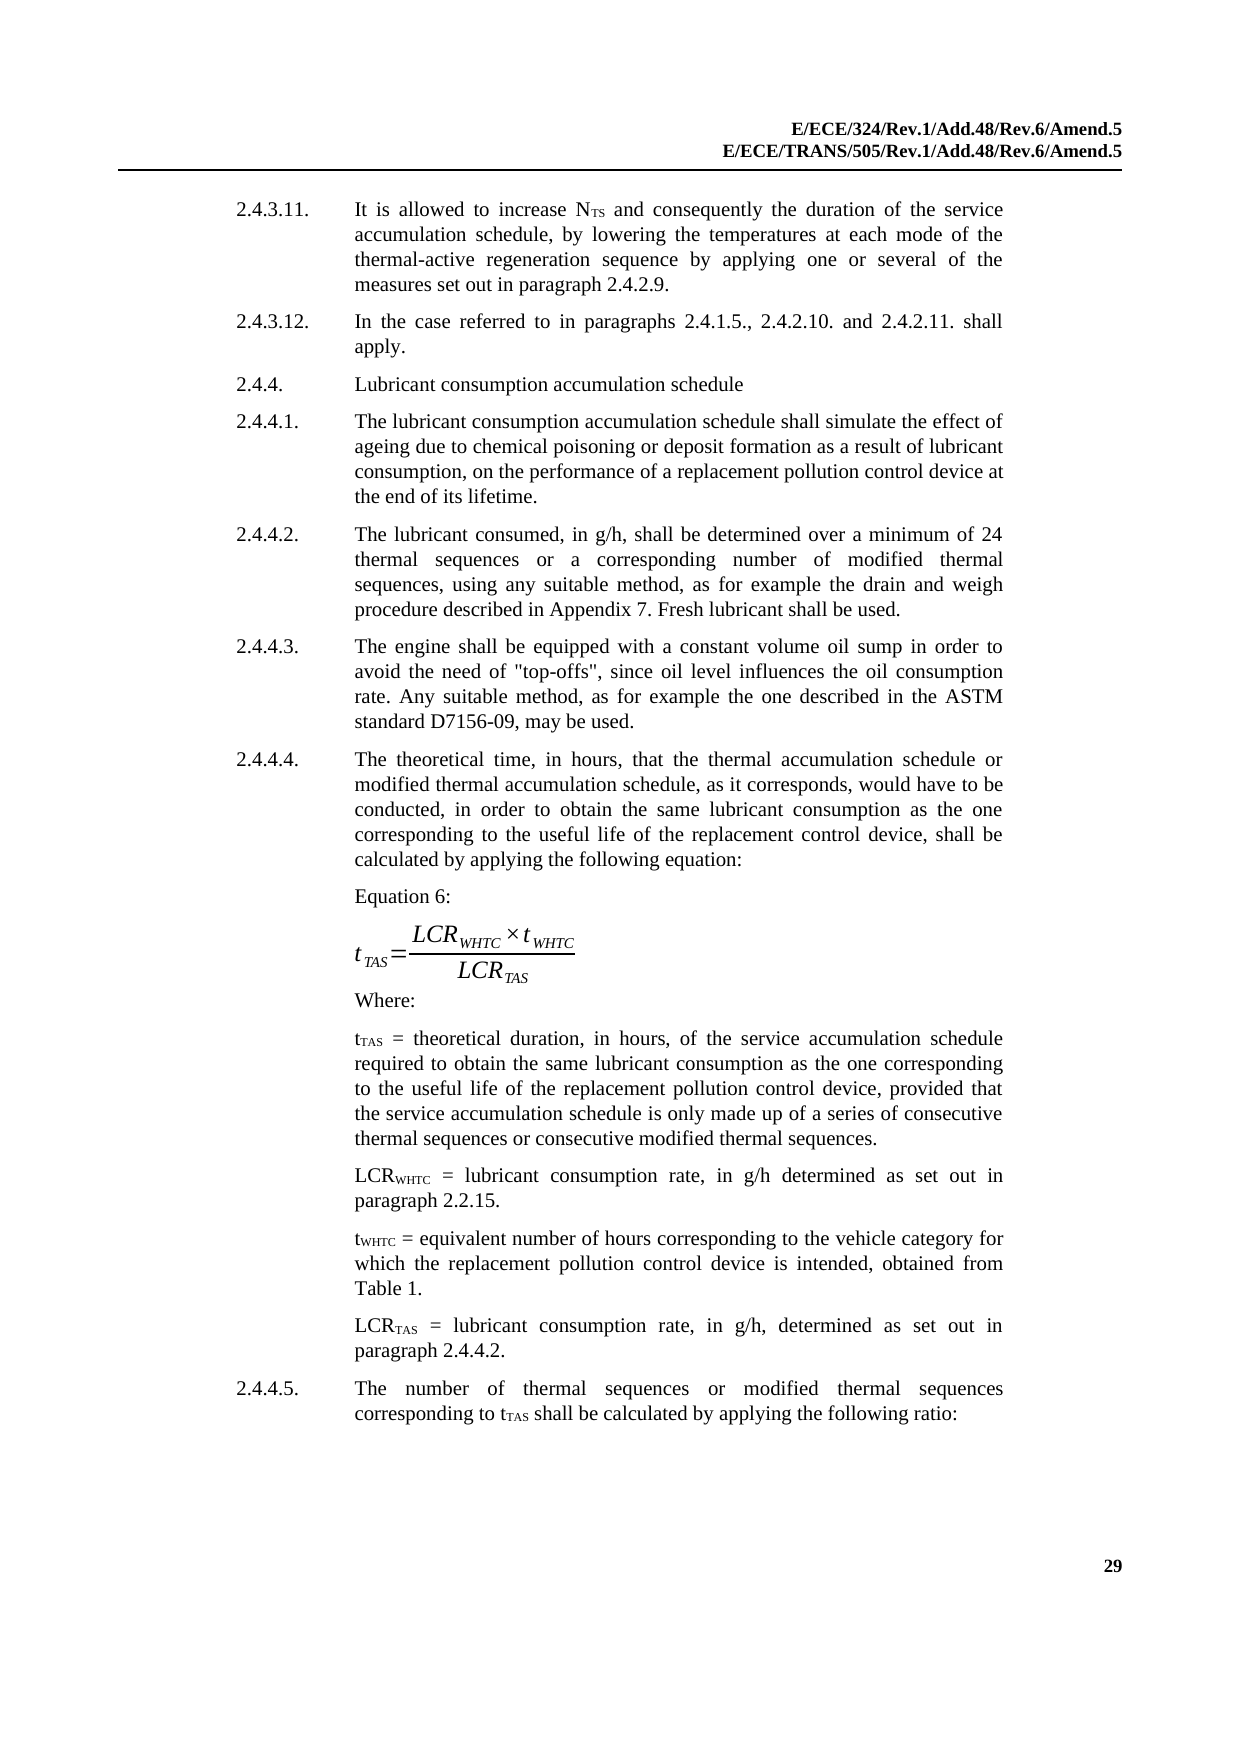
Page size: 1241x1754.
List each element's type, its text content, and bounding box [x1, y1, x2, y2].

text 2.4.4.5. The number of thermal sequences or modified thermal sequences corresponding to tTAS shall be calculated by applying the following ratio: [236, 1374, 1004, 1424]
text Equation 6: [354, 883, 1122, 908]
text 2.4.4.1. The lubricant consumption accumulation schedule shall simulate the effect of ageing due to chemical poisoning or deposit formation as a result of lubricant consumption, on the performance of a replacement pollution control device at the end of its lifetime. [236, 408, 1004, 508]
text 2.4.4.2. The lubricant consumed, in g/h, shall be determined over a minimum of 24 thermal sequences or a corresponding number of modified thermal sequences, using any suitable method, as for example the drain and weigh procedure described in Appendix 7. Fresh lubricant shall be used. [236, 521, 1004, 621]
text Where: [354, 987, 1004, 1012]
text LCRWHTC = lubricant consumption rate, in g/h determined as set out in paragraph 2.2.15. [354, 1162, 1004, 1212]
text tWHTC = equivalent number of hours corresponding to the vehicle category for which the replacement pollution control device is intended, obtained from Table 1. [354, 1224, 1004, 1299]
text 2.4.4.4. The theoretical time, in hours, that the thermal accumulation schedule or modified thermal accumulation schedule, as it corresponds, would have to be conducted, in order to obtain the same lubricant consumption as the one corresponding to the useful life of the replacement control device, shall be calculated by applying the following equation: [236, 746, 1004, 871]
text 2.4.3.12. In the case referred to in paragraphs 2.4.1.5., 2.4.2.10. and 2.4.2.11. shall apply. [236, 308, 1004, 358]
text 2.4.3.11. It is allowed to increase NTS and consequently the duration of the service accumulation schedule, by lowering the temperatures at each mode of the thermal-active regeneration sequence by applying one or several of the measures set out in paragraph 2.4.2.9. [236, 196, 1004, 296]
text tTAS = theoretical duration, in hours, of the service accumulation schedule required to obtain the same lubricant consumption as the one corresponding to the useful life of the replacement pollution control device, provided that the service accumulation schedule is only made up of a series of consecutive thermal sequences or consecutive modified thermal sequences. [354, 1024, 1004, 1149]
text LCRTAS = lubricant consumption rate, in g/h, determined as set out in paragraph 2.4.4.2. [354, 1312, 1004, 1362]
text 2.4.4. Lubricant consumption accumulation schedule [236, 371, 1004, 396]
text 2.4.4.3. The engine shall be equipped with a constant volume oil sump in order to avoid the need of "top-offs", since oil level influences the oil consumption rate. Any suitable method, as for example the one described in the ASTM standard D7156-09, may be used. [236, 633, 1004, 733]
